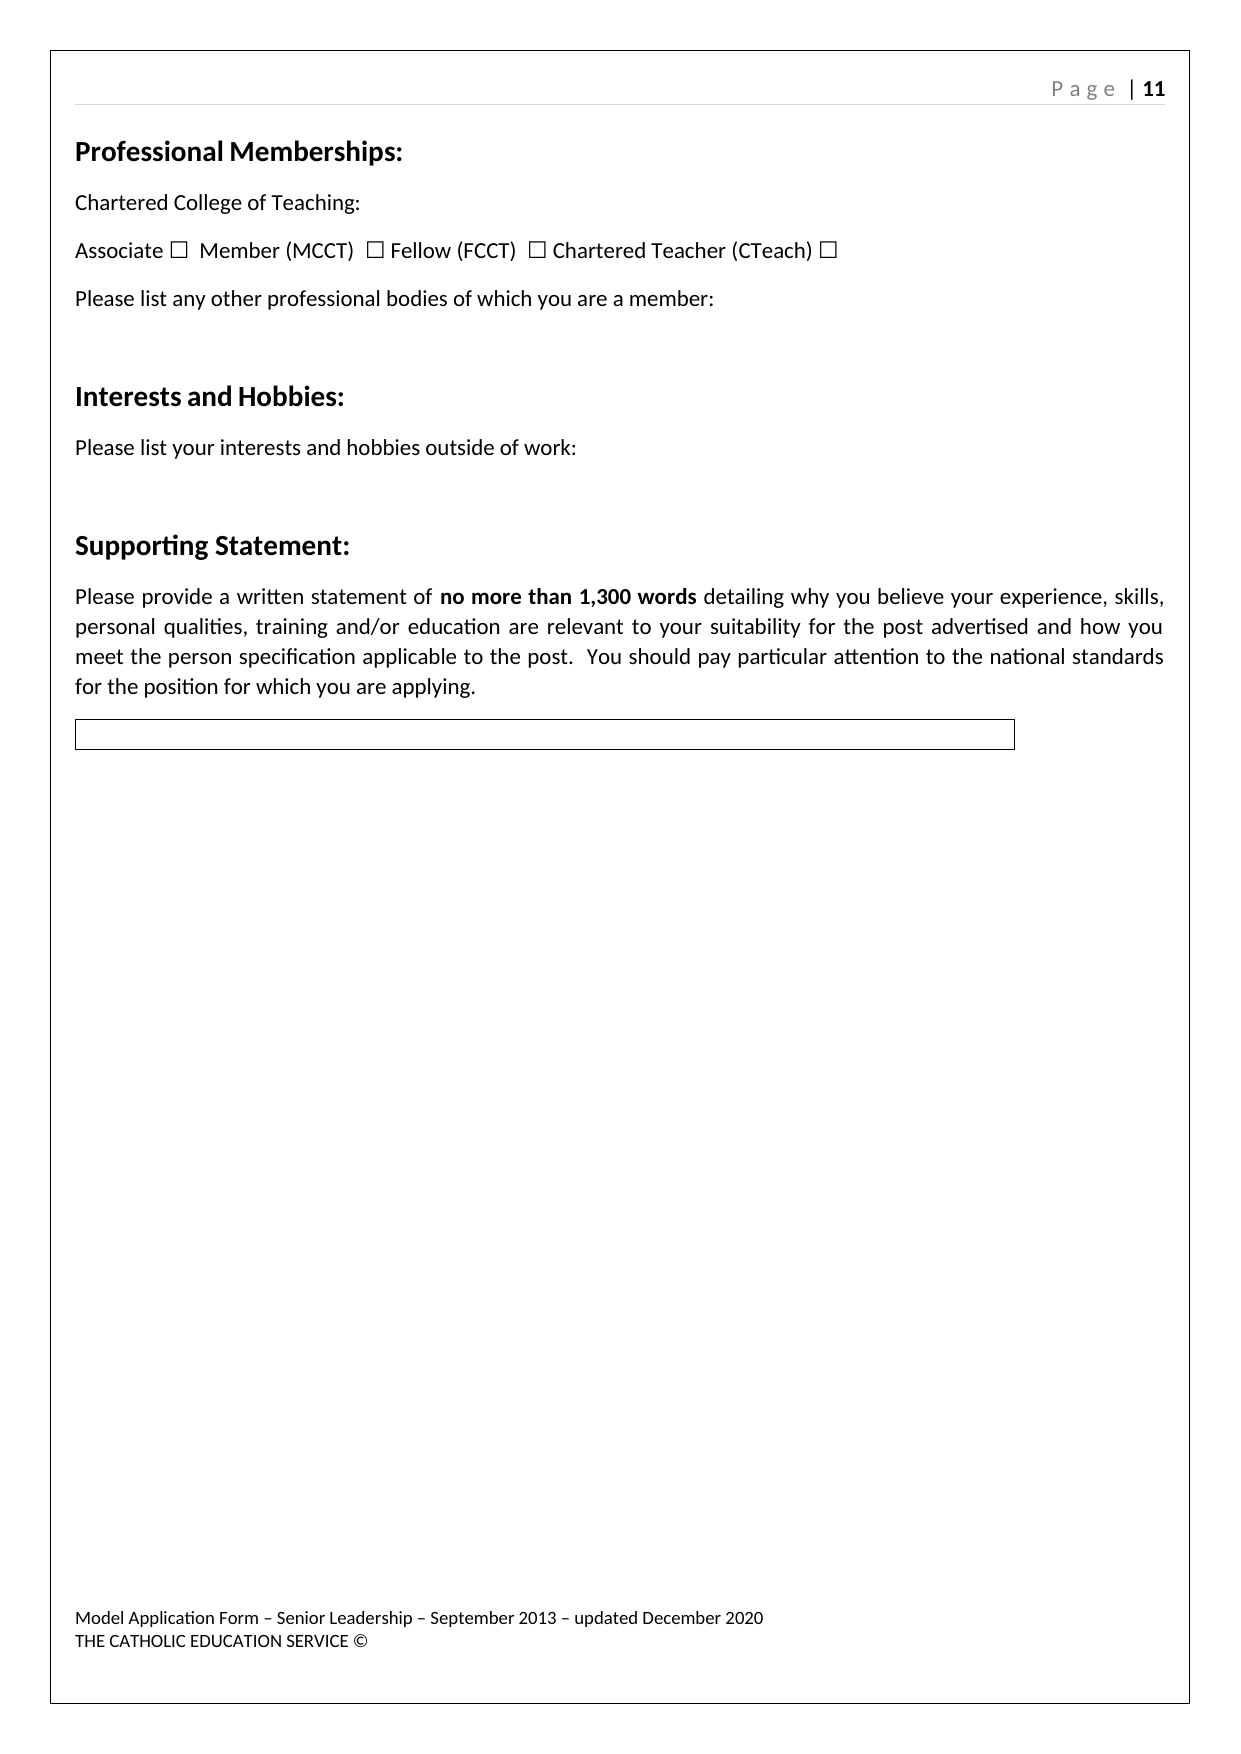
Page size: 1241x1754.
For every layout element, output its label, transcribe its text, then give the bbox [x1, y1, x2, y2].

table_header [76, 720, 1014, 748]
text Chartered College of Teaching: [75, 188, 1165, 216]
text Please list any other professional bodies of which you are a member: [75, 284, 1165, 312]
text Please list your interests and hobbies outside of work: [75, 433, 1165, 461]
text Associate Member (MCCT) Fellow (FCCT) Chartered Teacher (CTeach) [75, 234, 1165, 266]
text Please provide a written statement of no more than 1,300 words detailing why you believe your experience, skills, personal qualities, training and/or education are relevant to your suitability for the post advertised and how you meet the person specification applicable to the post. You should pay particular attention to the national standards for the position for which you are applying. [75, 582, 1165, 701]
text Professional Memberships: [75, 133, 1165, 168]
text Interests and Hobbies: [75, 378, 1165, 413]
text Supporting Statement: [75, 527, 1165, 562]
